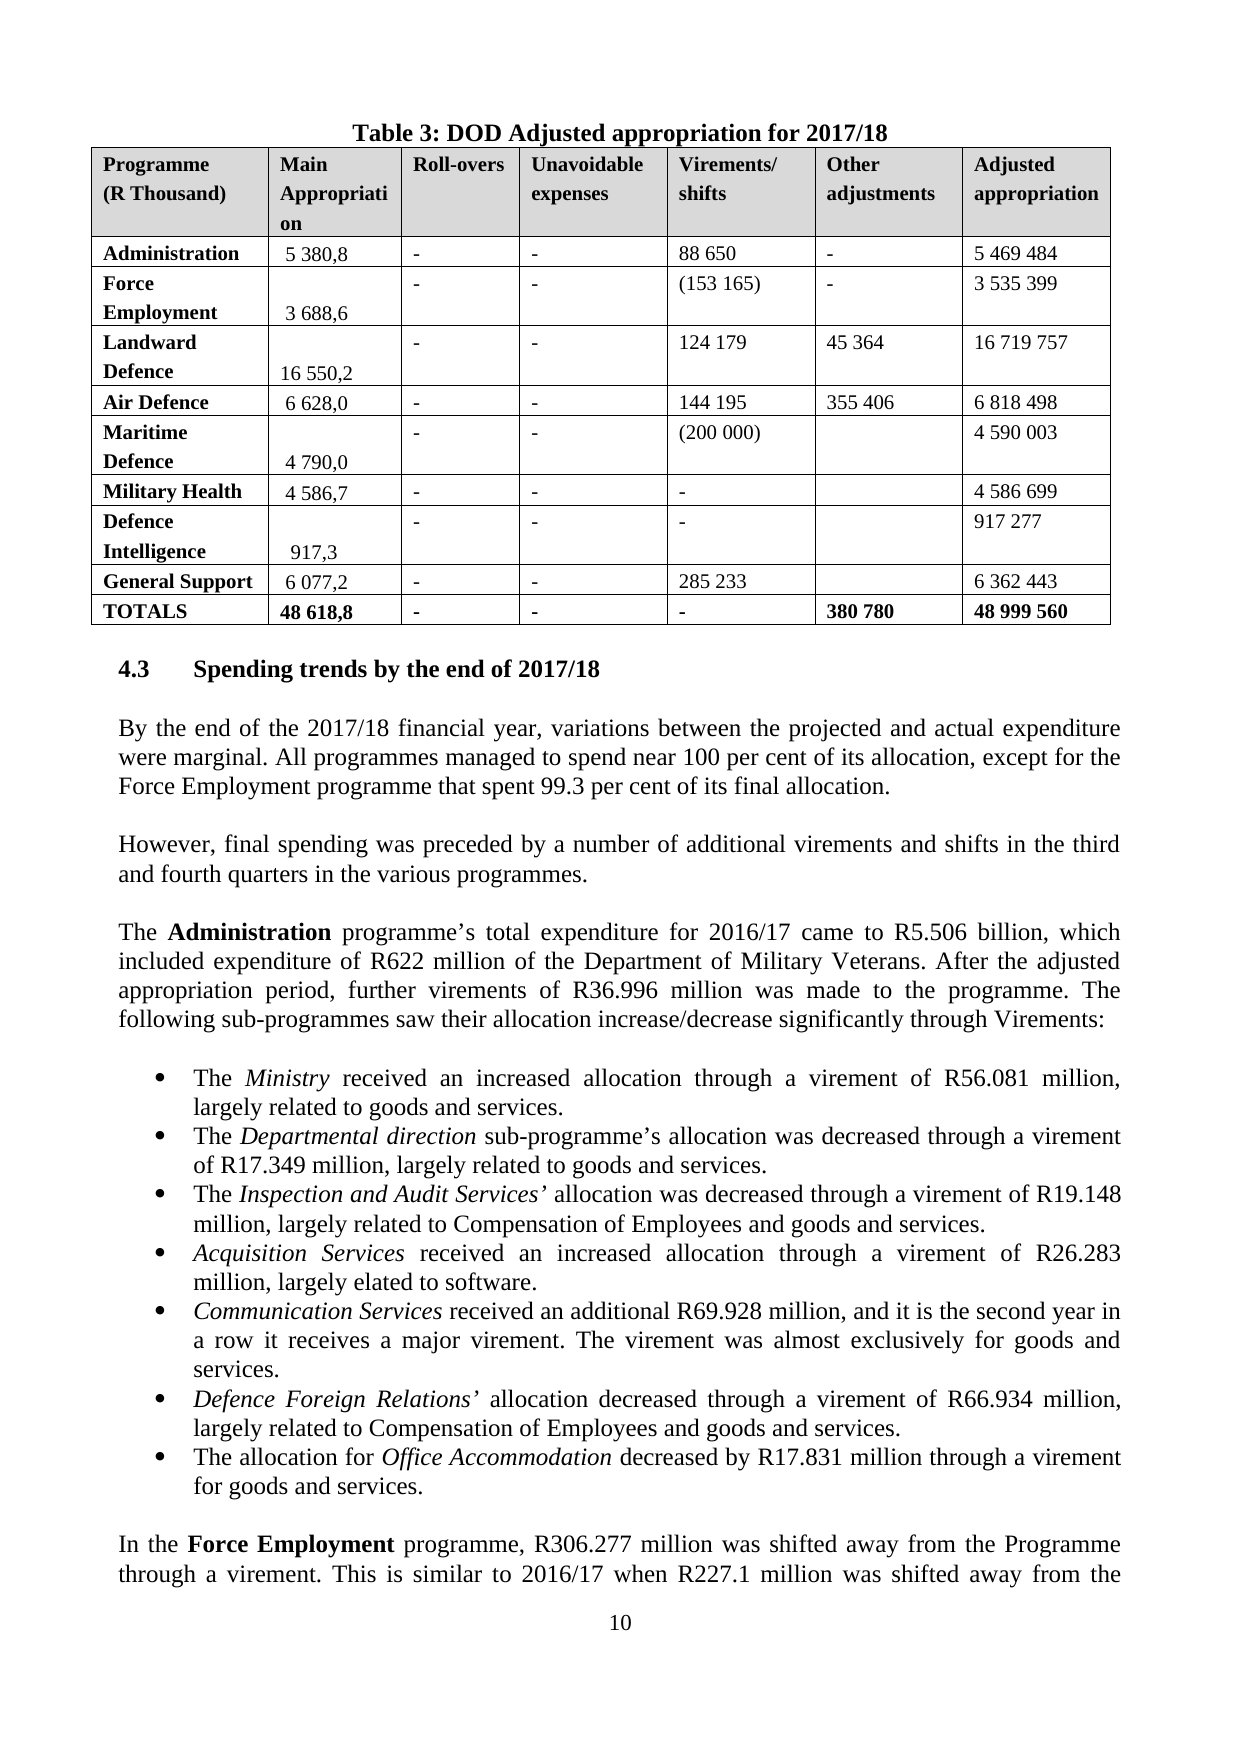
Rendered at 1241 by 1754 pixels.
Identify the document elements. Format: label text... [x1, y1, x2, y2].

table_header Virements/ shifts [668, 148, 815, 236]
table_cell [951, 475, 962, 504]
table_header Programme (R Thousand) [92, 148, 268, 236]
table_cell 4 590 003 [963, 416, 1110, 474]
table_cell 4 790,0 [269, 416, 401, 474]
table_cell 124 179 [668, 326, 815, 385]
table_cell - [520, 416, 667, 474]
list The Departmental direction sub-programme’s allocation was decreased through a virement of R17.349 million, largely related to goods and services. [156, 1121, 1122, 1179]
table_cell [816, 565, 826, 594]
table_header Other adjustments [816, 148, 962, 236]
table_header Unavoidable expenses [520, 148, 667, 236]
table_header Adjusted appropriation [963, 148, 1110, 236]
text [118, 1529, 1122, 1588]
table_cell 5 380,8 [269, 237, 401, 266]
list Defence Foreign Relations’ allocation decreased through a virement of R66.934 million, largely related to Compensation of Employees and goods and services. [156, 1384, 1122, 1442]
table_cell - [402, 326, 519, 385]
table_cell - [520, 326, 667, 385]
table_cell 3 688,6 [269, 267, 401, 325]
table_cell [951, 565, 962, 594]
text 4.3 Spending trends by the end of 2017/18 [118, 654, 1122, 684]
table_cell (200 000) [668, 416, 815, 474]
table_header Roll-overs [402, 148, 519, 236]
table_cell - [520, 267, 667, 325]
table_cell 6 628,0 [269, 386, 401, 415]
table_cell 4 586,7 [269, 475, 401, 504]
table_cell 45 364 [816, 326, 962, 385]
table_cell [816, 475, 826, 504]
table_cell [816, 416, 962, 474]
table_cell - [816, 267, 962, 325]
text The Administration programme’s total expenditure for 2016/17 came to R5.506 billion, which included expenditure of R622 million of the Department of Military Veterans. After the adjusted appropriation period, further virements of R36.996 million was made to the programme. The following sub-programmes saw their allocation increase/decrease significantly through Virements: [118, 917, 1122, 1034]
text By the end of the 2017/18 financial year, variations between the projected and actual expenditure were marginal. All programmes managed to spend near 100 per cent of its allocation, except for the Force Employment programme that spent 99.3 per cent of its final allocation. [118, 713, 1122, 800]
list The Inspection and Audit Services’ allocation was decreased through a virement of R19.148 million, largely related to Compensation of Employees and goods and services. [156, 1179, 1122, 1238]
table_cell (153 165) [668, 267, 815, 325]
table_cell 16 719 757 [963, 326, 1110, 385]
list Acquisition Services received an increased allocation through a virement of R26.283 million, largely elated to software. [156, 1238, 1122, 1296]
list The allocation for Office Accommodation decreased by R17.831 million through a virement for goods and services. [156, 1442, 1122, 1500]
list The Ministry received an increased allocation through a virement of R56.081 million, largely related to goods and services. [156, 1063, 1122, 1121]
table_cell 917 277 [963, 506, 1110, 564]
table_cell - [668, 506, 815, 564]
table_cell 3 535 399 [963, 267, 1110, 325]
table_cell 48 618,8 [269, 595, 401, 624]
table_cell 16 550,2 [269, 326, 401, 385]
table_cell [816, 506, 962, 564]
table_header Main Appropriation [269, 148, 401, 236]
table_cell - [520, 506, 667, 564]
table_cell - [402, 506, 519, 564]
text However, final spending was preceded by a number of additional virements and shifts in the third and fourth quarters in the various programmes. [118, 829, 1122, 888]
table_cell - [402, 267, 519, 325]
text Table 3: DOD Adjusted appropriation for 2017/18 [118, 118, 1122, 147]
table_cell 917,3 [269, 506, 401, 564]
table_cell 6 077,2 [269, 565, 401, 594]
list Communication Services received an additional R69.928 million, and it is the second year in a row it receives a major virement. The virement was almost exclusively for goods and services. [156, 1296, 1122, 1384]
table_cell - [402, 416, 519, 474]
